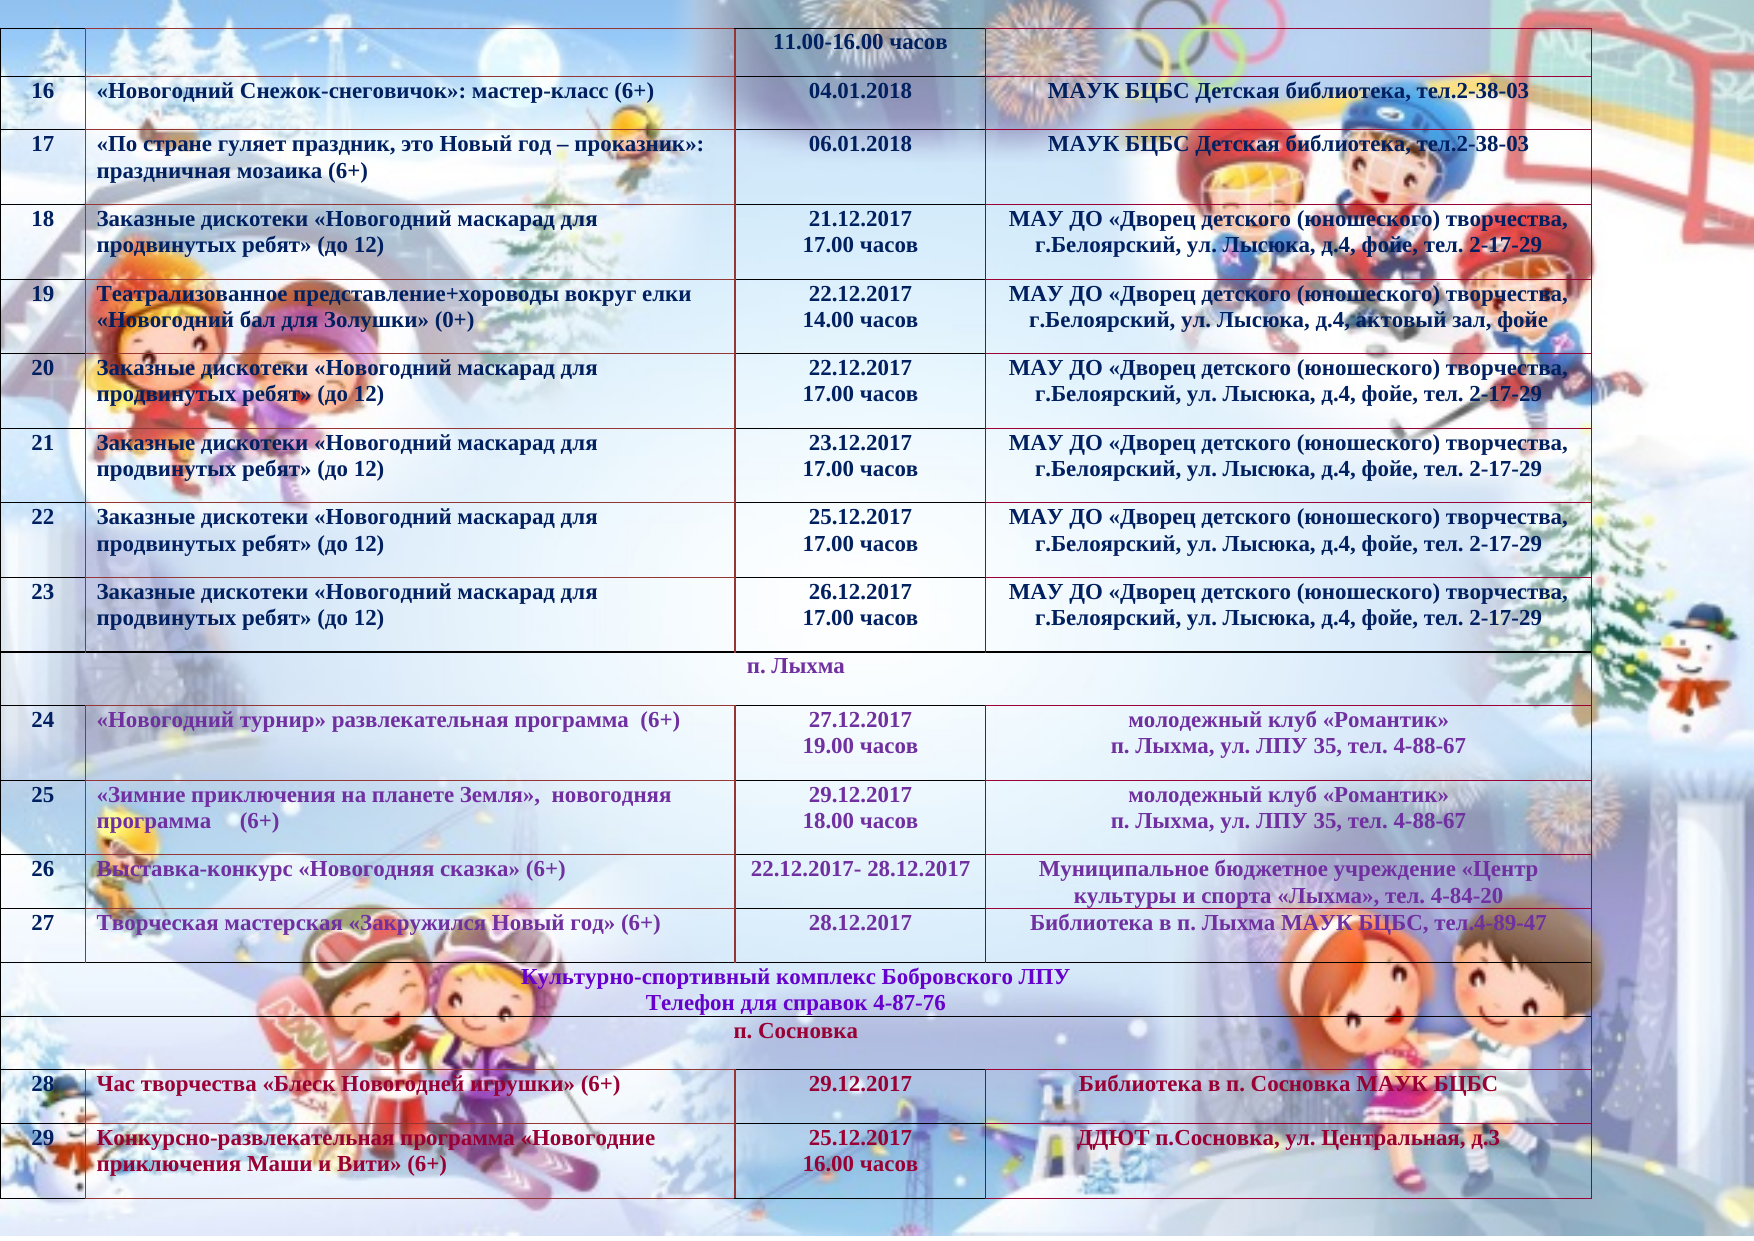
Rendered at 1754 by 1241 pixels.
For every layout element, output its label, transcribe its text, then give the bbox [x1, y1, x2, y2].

table_cell молодежный клуб «Романтик» п. Лыхма, ул. ЛПУ 35, тел. 4-88-67 [986, 706, 1591, 780]
table_cell 28 [1, 1070, 85, 1123]
table_cell МАУ ДО «Дворец детского (юношеского) творчества, г.Белоярский, ул. Лысюка, д.4, фойе, тел. 2-17-29 [986, 578, 1591, 651]
table_cell 22.12.2017 14.00 часов [736, 280, 985, 353]
table_cell Заказные дискотеки «Новогодний маскарад для продвинутых ребят» (до 12) [86, 503, 734, 577]
table_cell 22.12.2017- 28.12.2017 [736, 855, 985, 908]
table_cell Заказные дискотеки «Новогодний маскарад для продвинутых ребят» (до 12) [86, 429, 734, 502]
table_cell 25.12.2017 17.00 часов [736, 503, 985, 577]
table_cell 26 [1, 855, 85, 908]
table_cell МАУ ДО «Дворец детского (юношеского) творчества, г.Белоярский, ул. Лысюка, д.4, фойе, тел. 2-17-29 [986, 429, 1591, 502]
table_cell Муниципальное бюджетное учреждение «Центр культуры и спорта «Лыхма», тел. 4-84-20 [986, 855, 1591, 908]
table_cell Заказные дискотеки «Новогодний маскарад для продвинутых ребят» (до 12) [86, 354, 734, 428]
table_cell МАУ ДО «Дворец детского (юношеского) творчества, г.Белоярский, ул. Лысюка, д.4, актовый зал, фойе [986, 280, 1591, 353]
table_cell МАУК БЦБС Детская библиотека, тел.2-38-03 [986, 130, 1591, 204]
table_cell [736, 29, 985, 76]
table_cell МАУ ДО «Дворец детского (юношеского) творчества, г.Белоярский, ул. Лысюка, д.4, фойе, тел. 2-17-29 [986, 503, 1591, 577]
table_cell «Зимние приключения на планете Земля», новогодняя программа (6+) [86, 781, 734, 854]
table_cell 22.12.2017 17.00 часов [736, 354, 985, 428]
table_cell Театрализованное представление+хороводы вокруг елки «Новогодний бал для Золушки» (0+) [86, 280, 734, 353]
table_cell 27.12.2017 19.00 часов [736, 706, 985, 780]
table_cell Культурно-спортивный комплекс Бобровского ЛПУ Телефон для справок 4-87-76 [1, 963, 1591, 1016]
table_cell 04.01.2018 [736, 77, 985, 129]
table_cell 27 [1, 909, 85, 962]
table_cell п. Сосновка [1, 1017, 1591, 1069]
table_cell 16 [1, 77, 85, 129]
table_cell Заказные дискотеки «Новогодний маскарад для продвинутых ребят» (до 12) [86, 578, 734, 651]
table_cell Конкурсно-развлекательная программа «Новогодние приключения Маши и Вити» (6+) [86, 1124, 734, 1198]
table_cell Библиотека в п. Лыхма МАУК БЦБС, тел.4-89-47 [986, 909, 1591, 962]
table_cell 20 [1, 354, 85, 428]
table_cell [986, 29, 1591, 76]
table_cell «Новогодний турнир» развлекательная программа (6+) [86, 706, 734, 780]
table_cell 22 [1, 503, 85, 577]
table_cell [86, 29, 734, 76]
table_cell 25 [1, 781, 85, 854]
table_cell 29.12.2017 18.00 часов [736, 781, 985, 854]
table_cell 29.12.2017 [736, 1070, 985, 1123]
table_cell МАУ ДО «Дворец детского (юношеского) творчества, г.Белоярский, ул. Лысюка, д.4, фойе, тел. 2-17-29 [986, 354, 1591, 428]
table_cell 21 [1, 429, 85, 502]
table_cell «Новогодний Снежок-снеговичок»: мастер-класс (6+) [86, 77, 734, 129]
table_cell Час творчества «Блеск Новогодней игрушки» (6+) [86, 1070, 734, 1123]
table_cell 24 [1, 706, 85, 780]
table_cell 15 [1, 29, 85, 76]
table_cell «По стране гуляет праздник, это Новый год – проказник»: праздничная мозаика (6+) [86, 130, 734, 204]
picture [0, 0, 1754, 1236]
table_cell 29 [1, 1124, 85, 1198]
table_cell МАУ ДО «Дворец детского (юношеского) творчества, г.Белоярский, ул. Лысюка, д.4, фойе, тел. 2-17-29 [986, 205, 1591, 278]
table_cell Выставка-конкурс «Новогодняя сказка» (6+) [86, 855, 734, 908]
table_cell 19 [1, 280, 85, 353]
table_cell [986, 1124, 1591, 1198]
table_cell 26.12.2017 17.00 часов [736, 578, 985, 651]
table_cell Заказные дискотеки «Новогодний маскарад для продвинутых ребят» (до 12) [86, 205, 734, 278]
table_cell п. Лыхма [1, 653, 1591, 705]
table_cell МАУК БЦБС Детская библиотека, тел.2-38-03 [986, 77, 1591, 129]
table_cell 17 [1, 130, 85, 204]
table_cell молодежный клуб «Романтик» п. Лыхма, ул. ЛПУ 35, тел. 4-88-67 [986, 781, 1591, 854]
table_cell Библиотека в п. Сосновка МАУК БЦБС [986, 1070, 1591, 1123]
table_cell 23.12.2017 17.00 часов [736, 429, 985, 502]
table_cell 28.12.2017 [736, 909, 985, 962]
table_cell 18 [1, 205, 85, 278]
table_cell 21.12.2017 17.00 часов [736, 205, 985, 278]
table_cell Творческая мастерская «Закружился Новый год» (6+) [86, 909, 734, 962]
table_cell 25.12.2017 16.00 часов [736, 1124, 985, 1198]
table_cell 23 [1, 578, 85, 651]
table_cell 06.01.2018 [736, 130, 985, 204]
